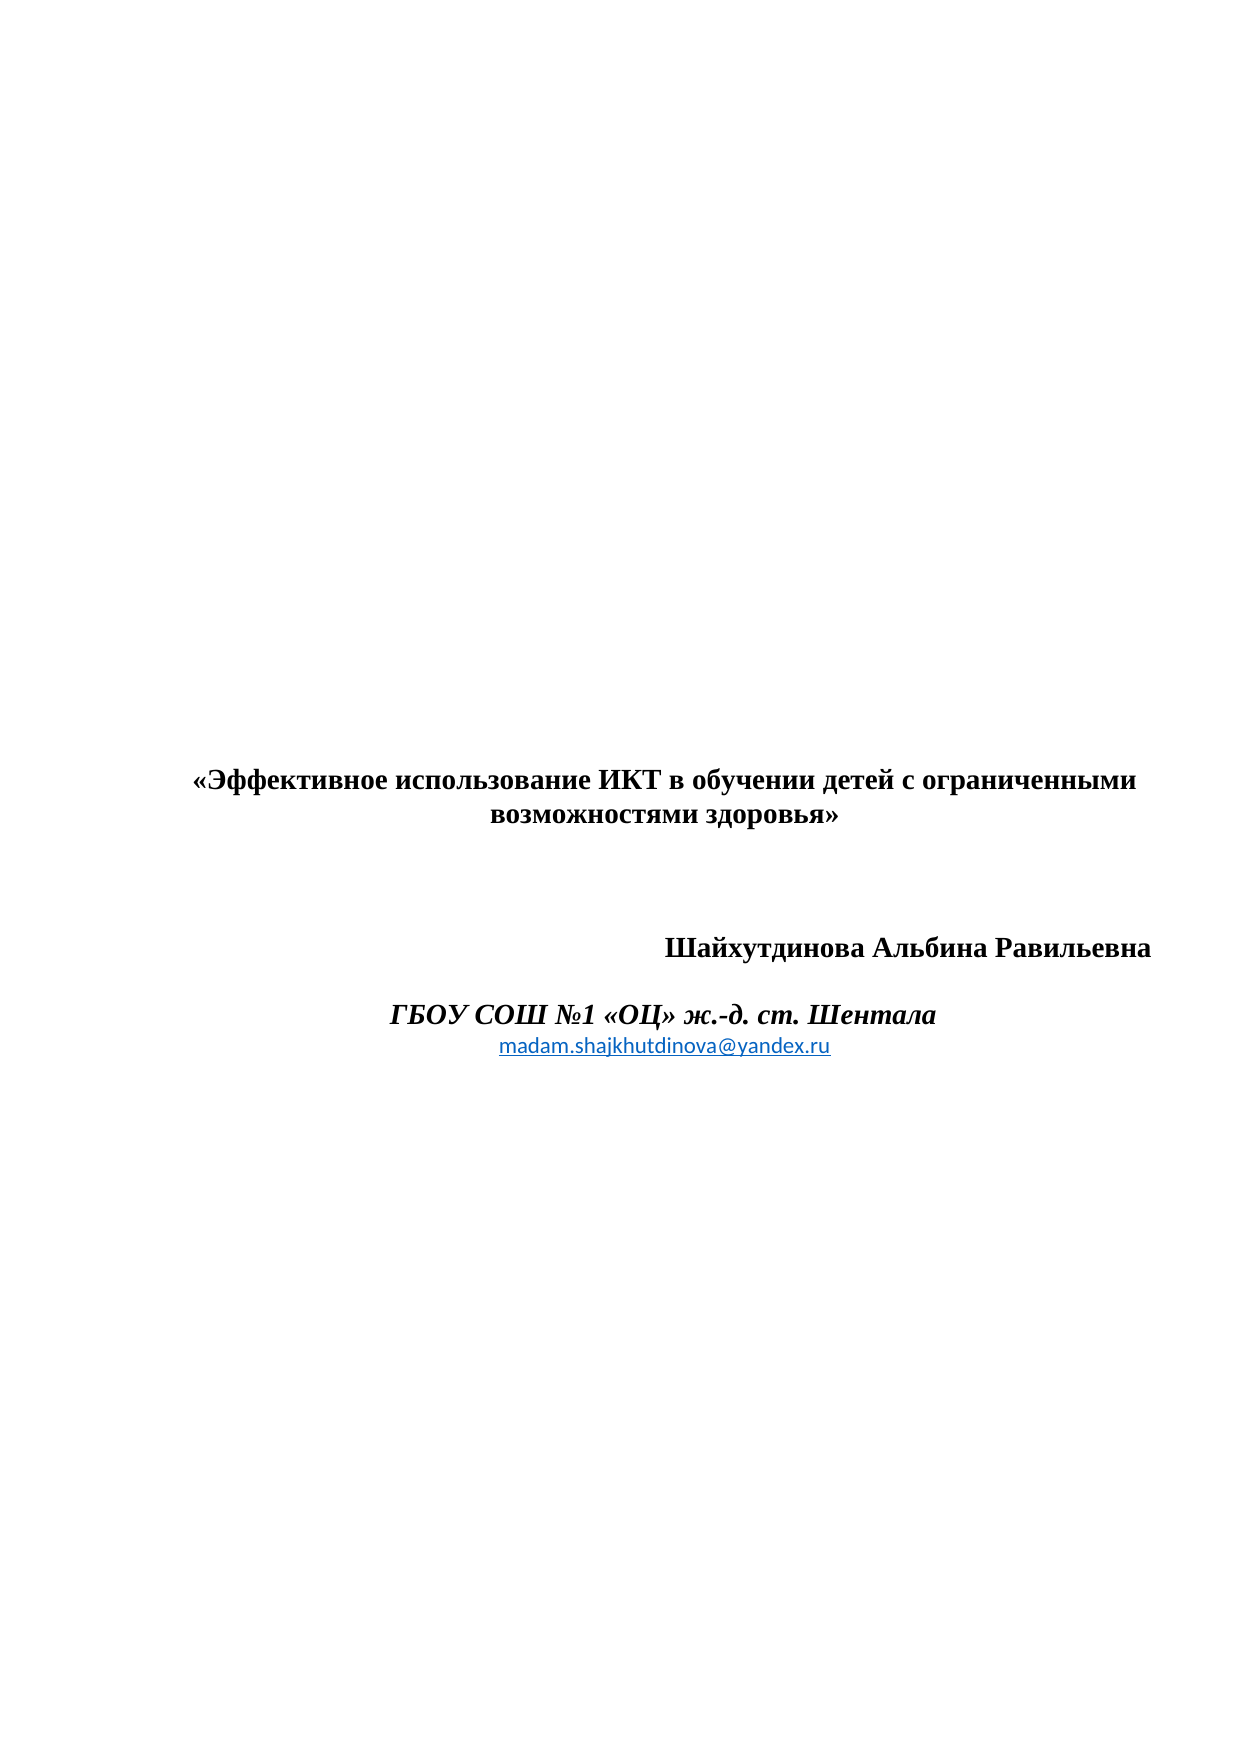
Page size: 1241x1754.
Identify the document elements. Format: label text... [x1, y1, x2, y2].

text madam.shajkhutdinova@yandex.ru [177, 1031, 1152, 1059]
text Шайхутдинова Альбина Равильевна [177, 930, 1152, 964]
text «Эффективное использование ИКТ в обучении детей с ограниченными возможностями здоровья» [177, 762, 1152, 829]
text ГБОУ СОШ №1 «ОЦ» ж.-д. ст. Шентала [177, 997, 1152, 1031]
